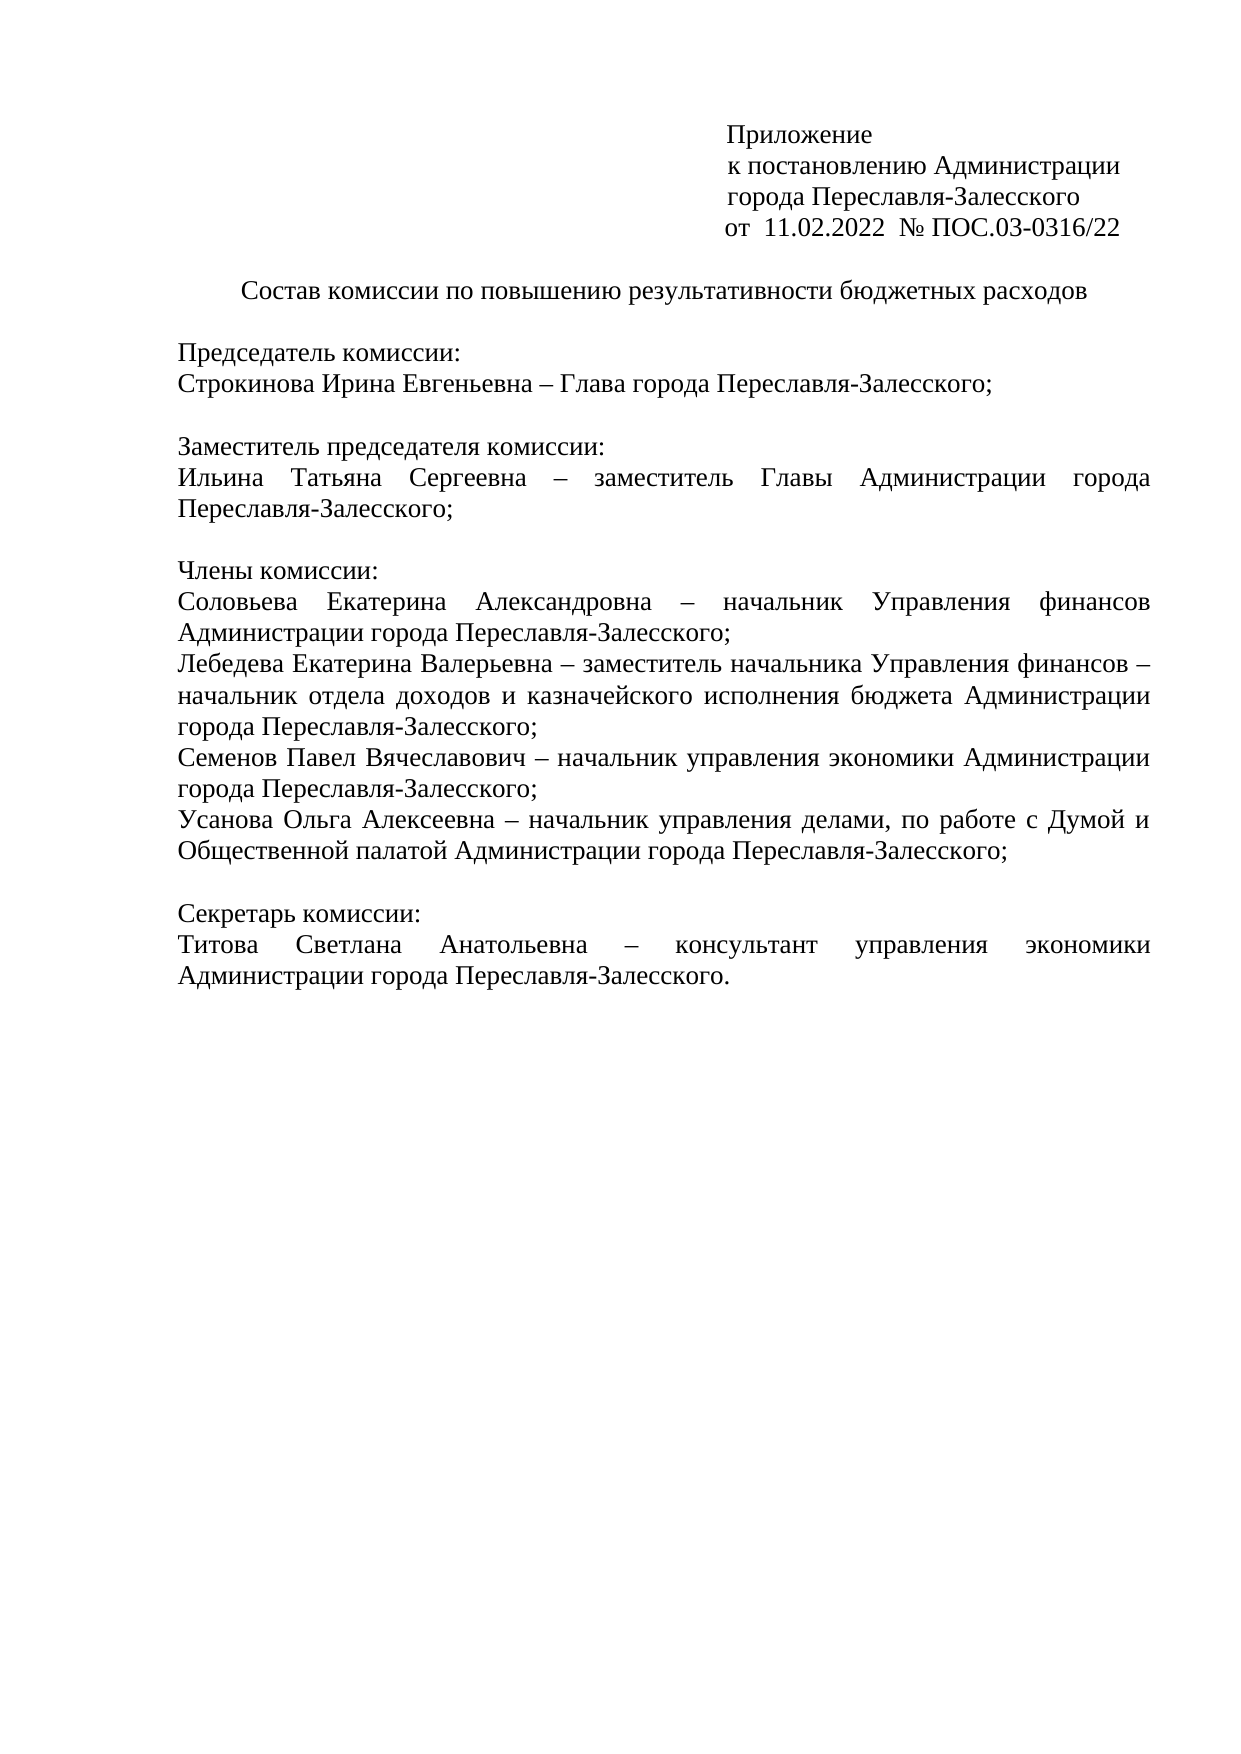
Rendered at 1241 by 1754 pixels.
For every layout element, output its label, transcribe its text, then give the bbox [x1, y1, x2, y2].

text Члены комиссии: [177, 554, 1152, 585]
text к постановлению Администрации [177, 149, 1152, 180]
text Лебедева Екатерина Валерьевна – заместитель начальника Управления финансов – начальник отдела доходов и казначейского исполнения бюджета Администрации города Переславля-Залесского; [177, 648, 1152, 741]
text Строкинова Ирина Евгеньевна – Глава города Переславля-Залесского; [177, 367, 1152, 398]
text Состав комиссии по повышению результативности бюджетных расходов [177, 274, 1152, 305]
text Усанова Ольга Алексеевна – начальник управления делами, по работе с Думой и Общественной палатой Администрации города Переславля-Залесского; [177, 803, 1152, 866]
text от 11.02.2022 № ПОС.03-0316/22 [177, 212, 1152, 243]
text Ильина Татьяна Сергеевна – заместитель Главы Администрации города Переславля-Залесского; [177, 461, 1152, 523]
text Приложение [177, 118, 1152, 149]
text Заместитель председателя комиссии: [177, 429, 1152, 461]
text Титова Светлана Анатольевна – консультант управления экономики Администрации города Переславля-Залесского. [177, 928, 1152, 990]
text Семенов Павел Вячеславович – начальник управления экономики Администрации города Переславля-Залесского; [177, 741, 1152, 803]
text Секретарь комиссии: [177, 897, 1152, 928]
text Соловьева Екатерина Александровна – начальник Управления финансов Администрации города Переславля-Залесского; [177, 585, 1152, 648]
text Председатель комиссии: [177, 336, 1152, 367]
text города Переславля-Залесского [177, 180, 1152, 212]
